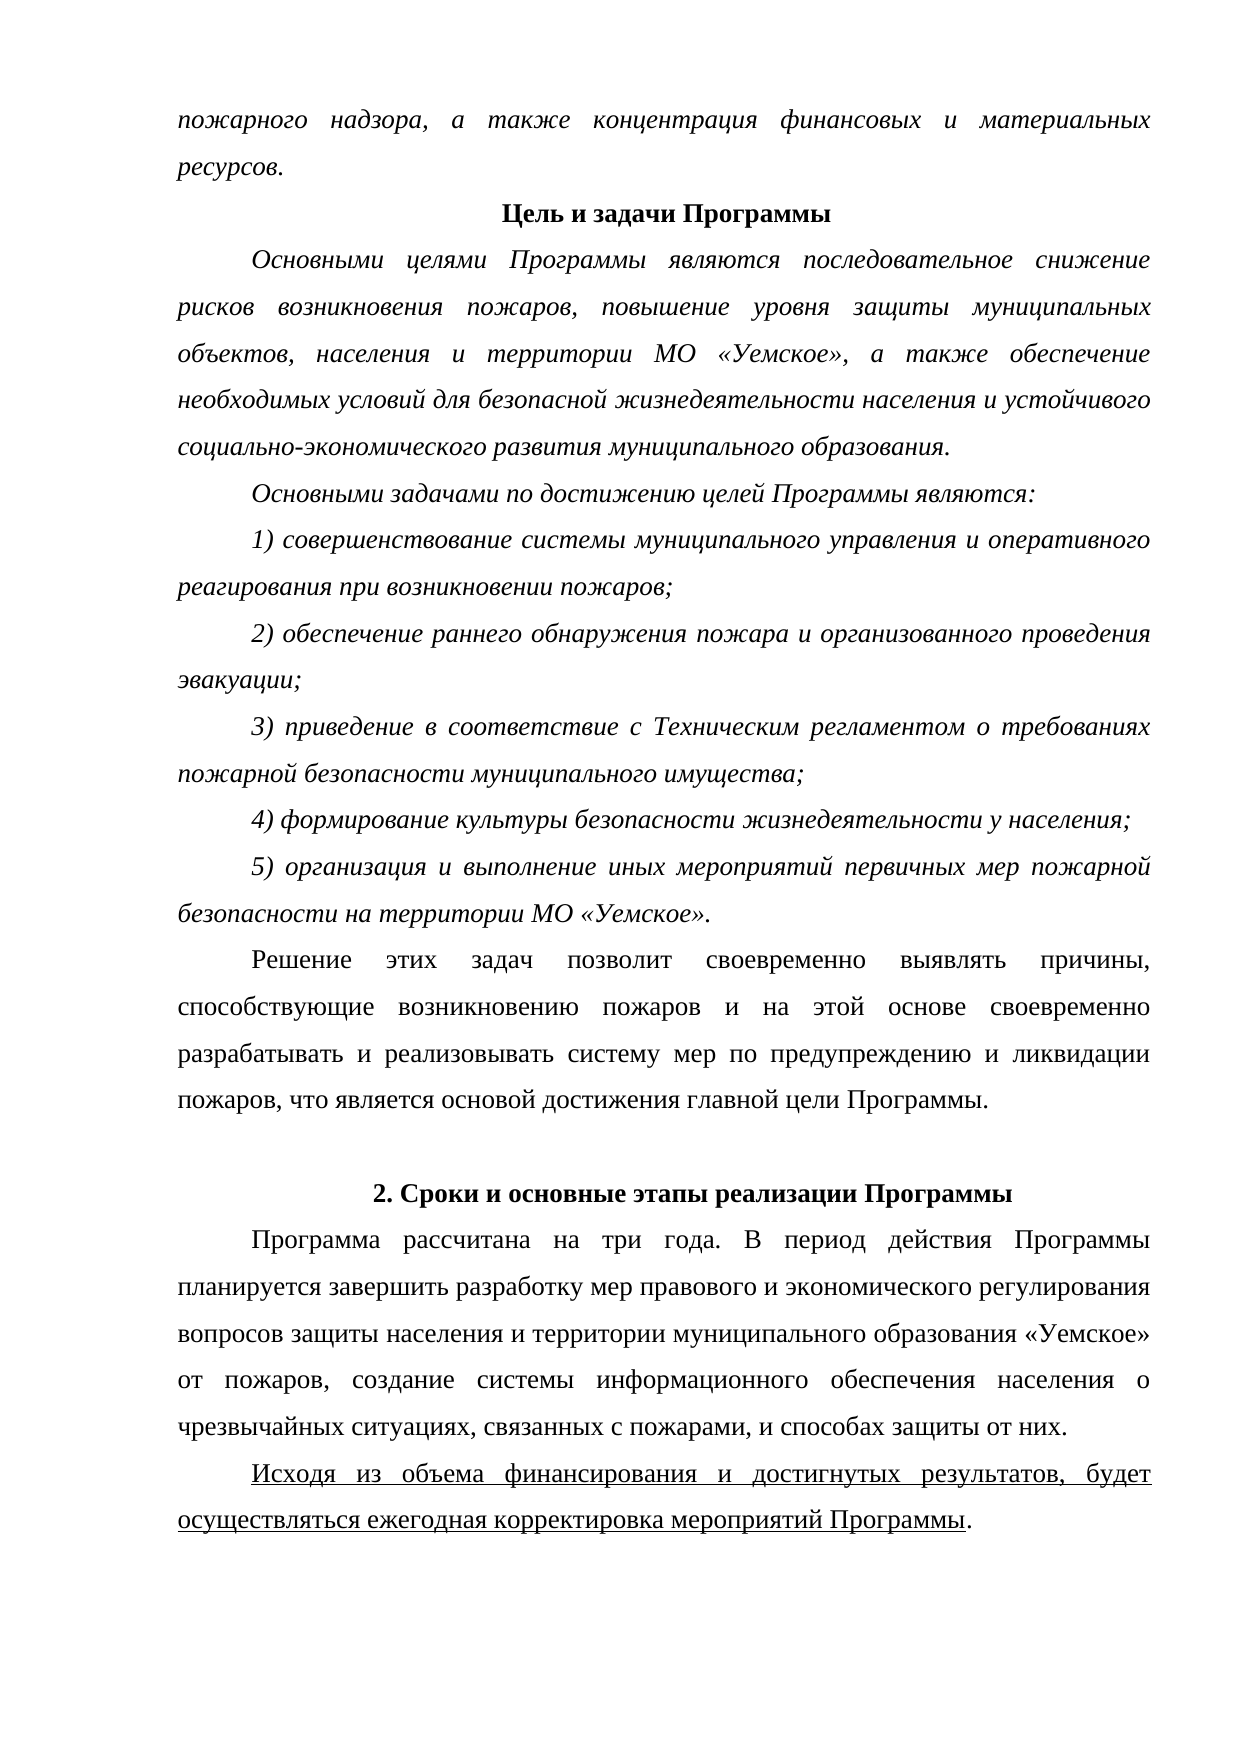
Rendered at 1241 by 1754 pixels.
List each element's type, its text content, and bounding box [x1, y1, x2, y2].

text 1) совершенствование системы муниципального управления и оперативного реагирования при возникновении пожаров; [177, 523, 1152, 601]
text 4) формирование культуры безопасности жизнедеятельности у населения; [177, 803, 1152, 834]
text 2) обеспечение раннего обнаружения пожара и организованного проведения эвакуации; [177, 617, 1152, 694]
text 2. Сроки и основные этапы реализации Программы [177, 1177, 1152, 1208]
text Основными целями Программы являются последовательное снижение рисков возникновения пожаров, повышение уровня защиты муниципальных объектов, населения и территории МО «Уемское», а также обеспечение необходимых условий для безопасной жизнедеятельности населения и устойчивого социально-экономического развития муниципального образования. [177, 243, 1152, 461]
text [177, 103, 1152, 181]
text 3) приведение в соответствие с Техническим регламентом о требованиях пожарной безопасности муниципального имущества; [177, 710, 1152, 788]
text Программа рассчитана на три года. В период действия Программы планируется завершить разработку мер правового и экономического регулирования вопросов защиты населения и территории муниципального образования «Уемское» от пожаров, создание системы информационного обеспечения населения о чрезвычайных ситуациях, связанных с пожарами, и способах защиты от них. [177, 1223, 1152, 1441]
text 5) организация и выполнение иных мероприятий первичных мер пожарной безопасности на территории МО «Уемское». [177, 850, 1152, 928]
text Основными задачами по достижению целей Программы являются: [177, 477, 1152, 508]
text Исходя из объема финансирования и достигнутых результатов, будет осуществляться ежегодная корректировка мероприятий Программы. [177, 1457, 1152, 1534]
text Цель и задачи Программы [177, 197, 1152, 228]
text Решение этих задач позволит своевременно выявлять причины, способствующие возникновению пожаров и на этой основе своевременно разрабатывать и реализовывать систему мер по предупреждению и ликвидации пожаров, что является основой достижения главной цели Программы. [177, 943, 1152, 1114]
